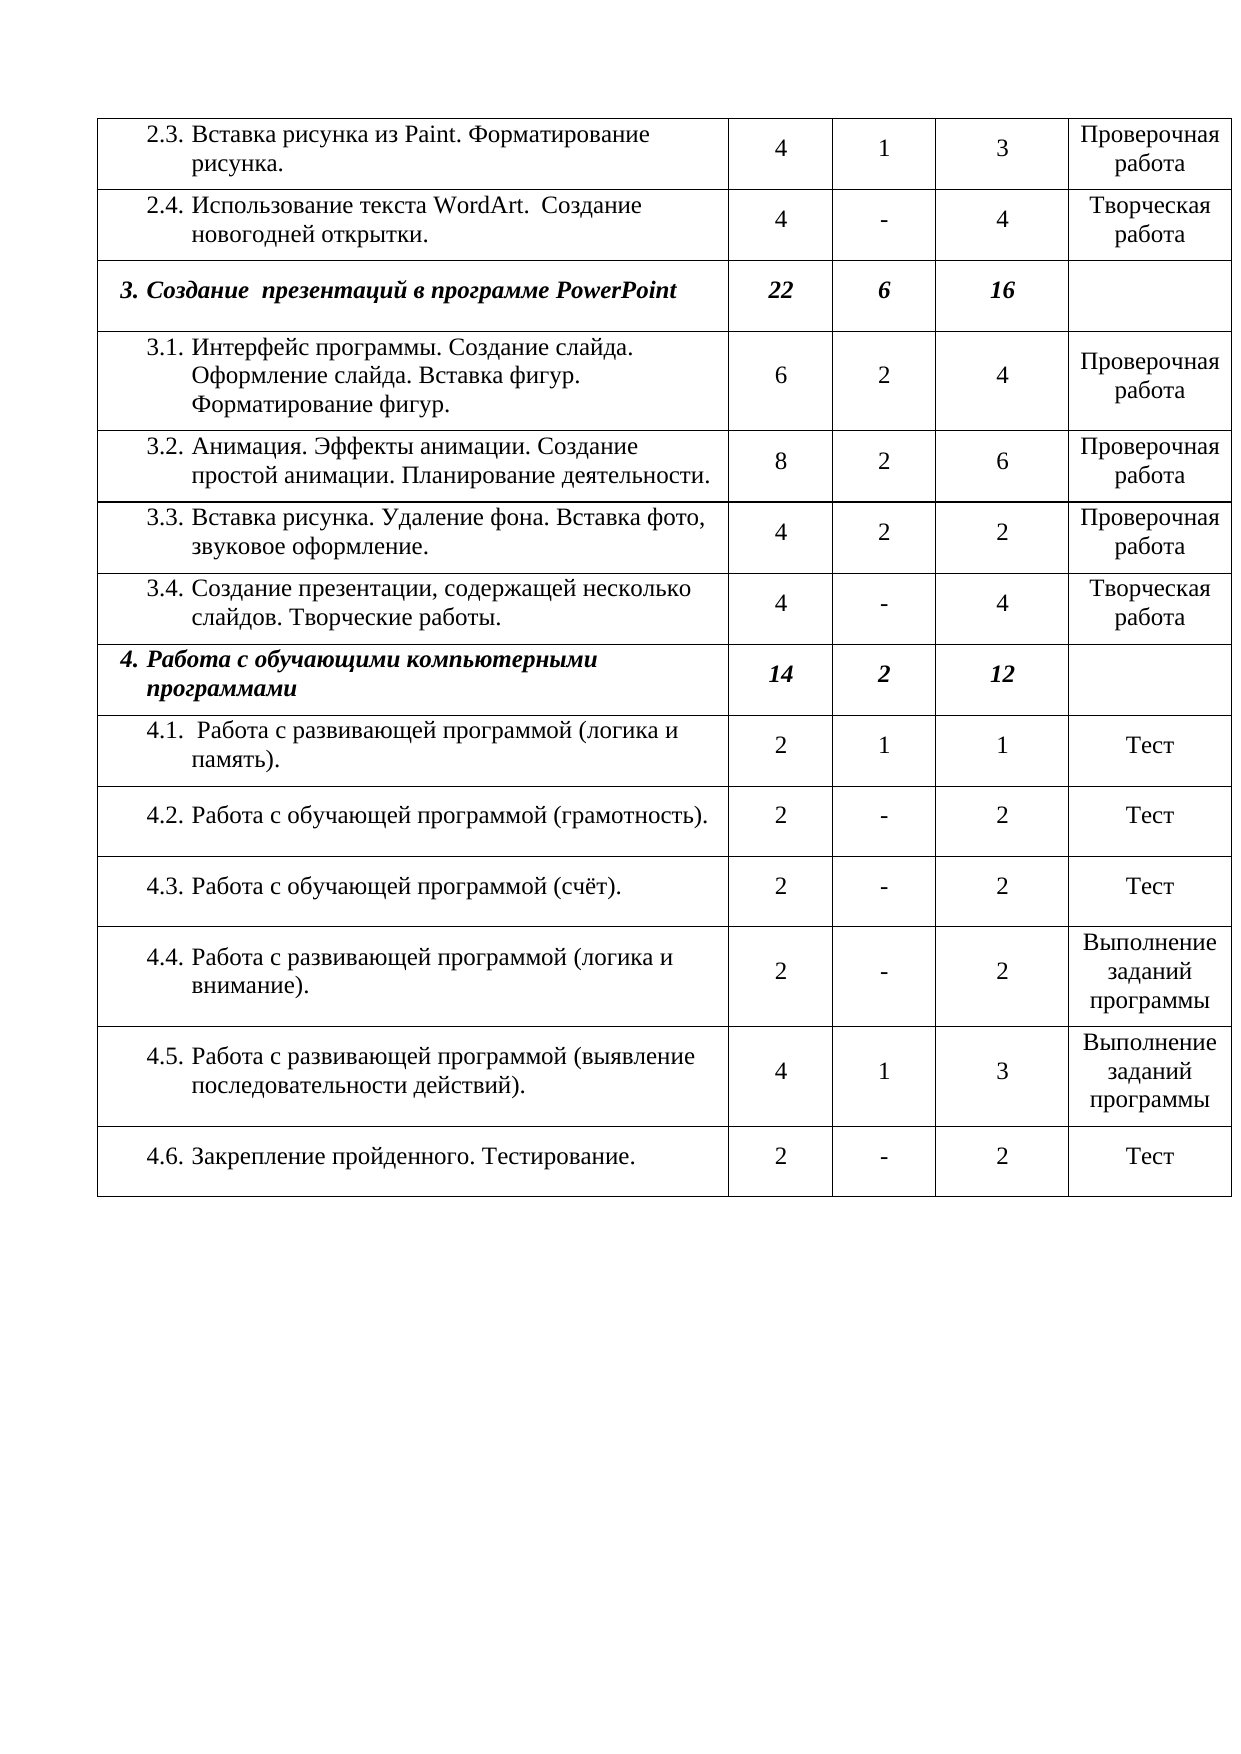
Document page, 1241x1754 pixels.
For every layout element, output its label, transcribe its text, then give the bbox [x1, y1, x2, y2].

table_cell 2 [833, 332, 935, 430]
table_cell 4 [936, 574, 1068, 643]
table_cell Тест [1069, 1127, 1231, 1196]
table_cell Тест [1069, 787, 1231, 856]
table_cell 4 [936, 332, 1068, 430]
table_cell - [833, 1127, 935, 1196]
table_cell Работа с обучающей программой (счёт). [98, 857, 728, 926]
table_cell Интерфейс программы. Создание слайда. Оформление слайда. Вставка фигур. Форматирование фигур. [98, 332, 728, 430]
table_cell Создание презентаций в программе PowerPoint [98, 261, 728, 331]
table_cell 6 [936, 431, 1068, 501]
table_cell 1 [833, 1027, 935, 1126]
table_cell 2 [936, 857, 1068, 926]
table_cell 6 [833, 261, 935, 331]
table_cell Проверочная работа [1069, 119, 1231, 189]
table_cell [1069, 645, 1231, 714]
table_cell 2 [833, 645, 935, 714]
table_cell Создание презентации, содержащей несколько слайдов. Творческие работы. [98, 574, 728, 643]
table_cell - [833, 574, 935, 643]
table_cell 4 [729, 119, 832, 189]
table_cell 2 [729, 927, 832, 1026]
table_cell Выполнение заданий программы [1069, 927, 1231, 1026]
table_cell [1069, 261, 1231, 331]
table_cell Проверочная работа [1069, 332, 1231, 430]
table_cell Работа с обучающей программой (грамотность). [98, 787, 728, 856]
table_cell Вставка рисунка из Paint. Форматирование рисунка. [98, 119, 728, 189]
table_cell 4 [729, 190, 832, 260]
table_cell 3 [936, 119, 1068, 189]
table_cell 2 [833, 503, 935, 572]
table_cell 22 [729, 261, 832, 331]
table_cell Тест [1069, 857, 1231, 926]
table_cell Творческая работа [1069, 574, 1231, 643]
table_cell 2 [729, 787, 832, 856]
table_cell - [833, 787, 935, 856]
table_cell Работа с развивающей программой (логика и внимание). [98, 927, 728, 1026]
table_cell 12 [936, 645, 1068, 714]
table_cell Работа с развивающей программой (выявление последовательности действий). [98, 1027, 728, 1126]
table_cell 2 [729, 1127, 832, 1196]
table_cell Закрепление пройденного. Тестирование. [98, 1127, 728, 1196]
table_cell Работа с обучающими компьютерными программами [98, 645, 728, 714]
table_cell 2 [833, 431, 935, 501]
table_cell 2 [729, 716, 832, 786]
table_cell - [833, 857, 935, 926]
table_cell 2 [936, 503, 1068, 572]
table_cell 2 [729, 857, 832, 926]
table_cell 14 [729, 645, 832, 714]
table_cell 2 [936, 787, 1068, 856]
table_cell 2 [936, 927, 1068, 1026]
table_cell 1 [833, 119, 935, 189]
table_cell Использование текста WordArt. Создание новогодней открытки. [98, 190, 728, 260]
table_cell 8 [729, 431, 832, 501]
table_cell Анимация. Эффекты анимации. Создание простой анимации. Планирование деятельности. [98, 431, 728, 501]
table_cell 6 [729, 332, 832, 430]
table_cell 2 [936, 1127, 1068, 1196]
table_cell 4 [729, 503, 832, 572]
table_cell 3 [936, 1027, 1068, 1126]
table_cell Тест [1069, 716, 1231, 786]
table_cell Творческая работа [1069, 190, 1231, 260]
table_cell Проверочная работа [1069, 431, 1231, 501]
table_cell 16 [936, 261, 1068, 331]
table_cell Вставка рисунка. Удаление фона. Вставка фото, звуковое оформление. [98, 503, 728, 572]
table_cell 4 [729, 1027, 832, 1126]
table_cell 4 [936, 190, 1068, 260]
table_cell 1 [833, 716, 935, 786]
table_cell - [833, 927, 935, 1026]
table_cell Работа с развивающей программой (логика и память). [98, 716, 728, 786]
table_cell Выполнение заданий программы [1069, 1027, 1231, 1126]
table_cell - [833, 190, 935, 260]
table_cell 4 [729, 574, 832, 643]
table_cell 1 [936, 716, 1068, 786]
table_cell Проверочная работа [1069, 503, 1231, 572]
